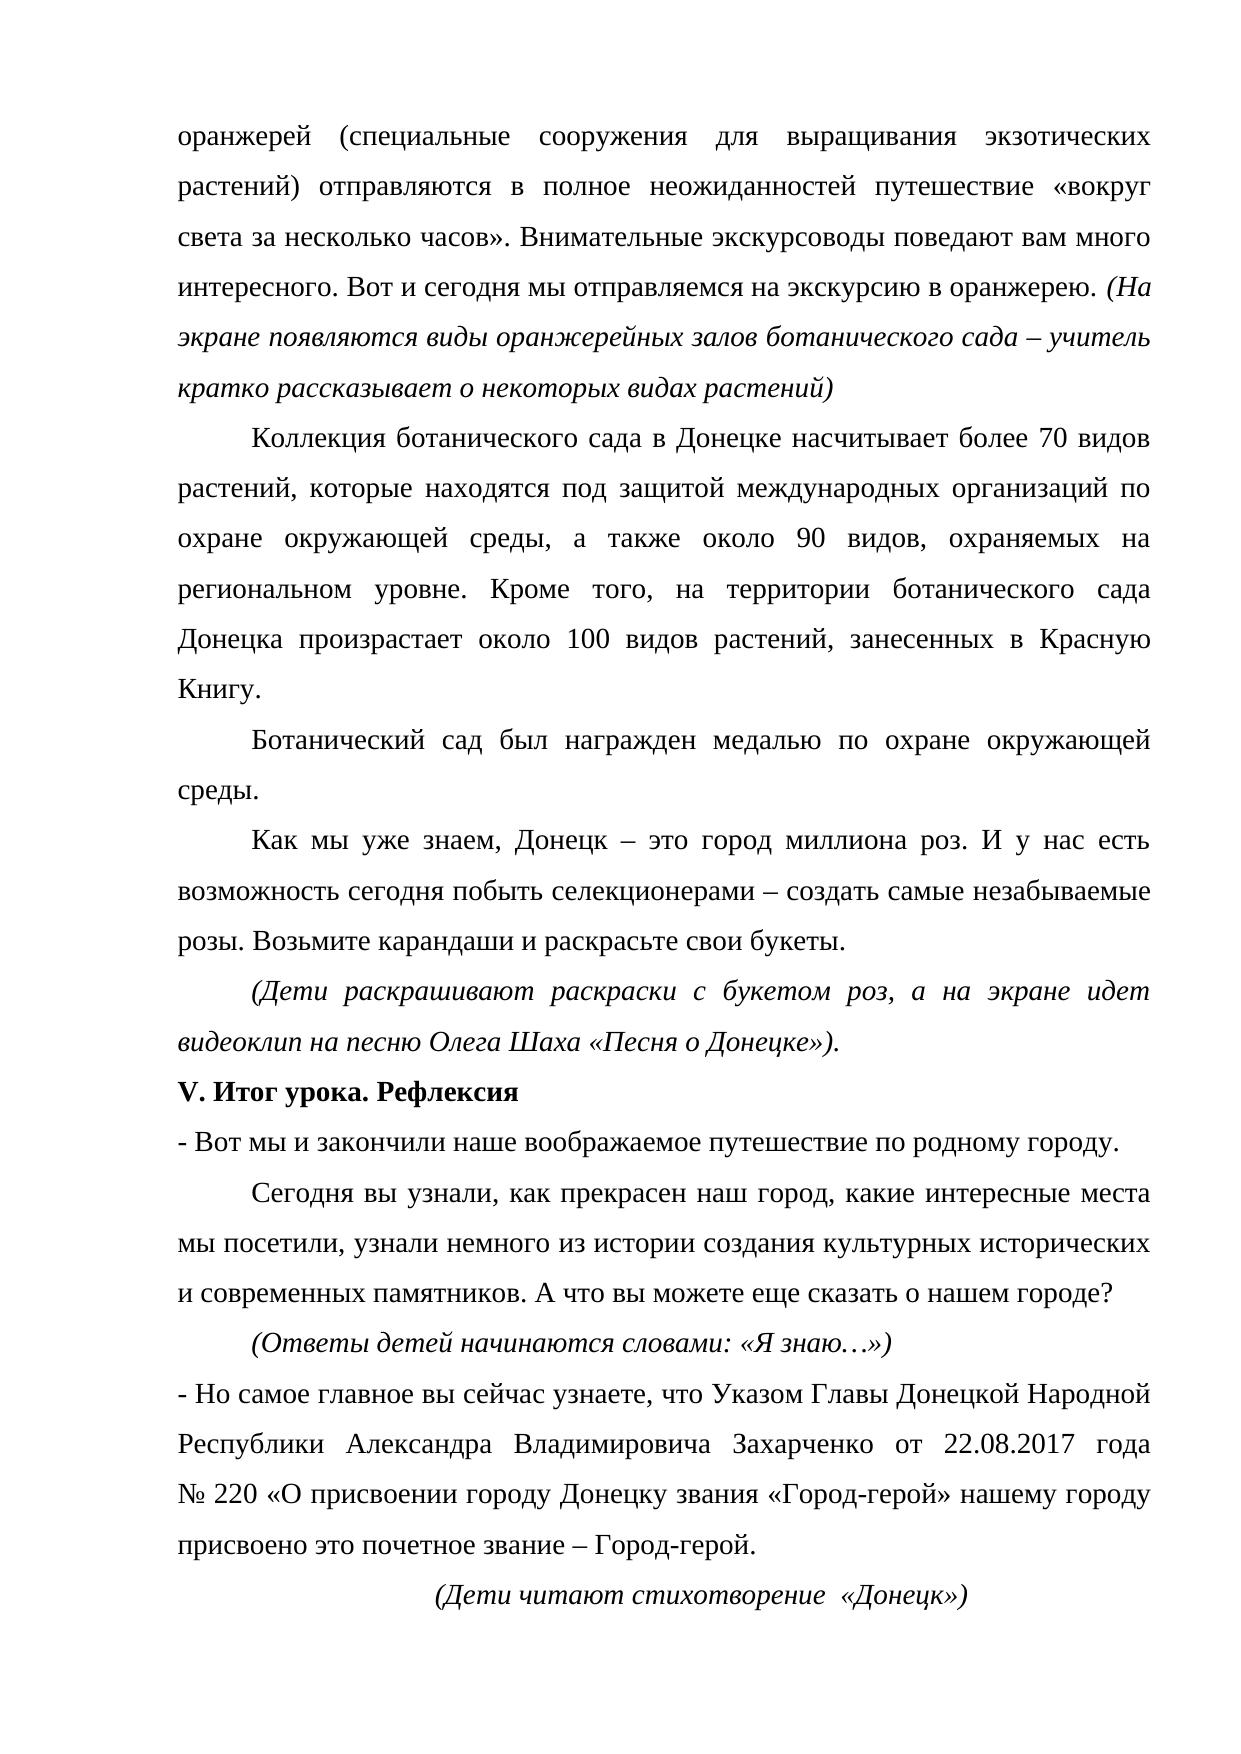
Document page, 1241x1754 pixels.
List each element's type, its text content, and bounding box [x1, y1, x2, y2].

text - Вот мы и закончили наше воображаемое путешествие по родному городу. [177, 1124, 1152, 1158]
text V. Итог урока. Рефлексия [177, 1074, 1152, 1108]
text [177, 118, 1152, 403]
text Сегодня вы узнали, как прекрасен наш город, какие интересные места мы посетили, узнали немного из истории создания культурных исторических и современных памятников. А что вы можете еще сказать о нашем городе? [177, 1175, 1152, 1309]
text Как мы уже знаем, Донецк – это город миллиона роз. И у нас есть возможность сегодня побыть селекционерами – создать самые незабываемые розы. Возьмите карандаши и раскрасьте свои букеты. [177, 822, 1152, 957]
text Коллекция ботанического сада в Донецке насчитывает более 70 видов растений, которые находятся под защитой международных организаций по охране окружающей среды, а также около 90 видов, охраняемых на региональном уровне. Кроме того, на территории ботанического сада Донецка произрастает около 100 видов растений, занесенных в Красную Книгу. [177, 420, 1152, 705]
text Ботанический сад был награжден медалью по охране окружающей среды. [177, 722, 1152, 806]
text (Дети раскрашивают раскраски с букетом роз, а на экране идет видеоклип на песню Олега Шаха «Песня о Донецке»). [177, 973, 1152, 1057]
text (Ответы детей начинаются словами: «Я знаю…») [177, 1326, 1152, 1359]
text - Но самое главное вы сейчас узнаете, что Указом Главы Донецкой Народной Республики Александра Владимировича Захарченко от 22.08.2017 года № 220 «О присвоении городу Донецку звания «Город-герой» нашему городу присвоено это почетное звание – Город-герой. [177, 1376, 1152, 1560]
text (Дети читают стихотворение «Донецк») [177, 1577, 1152, 1611]
